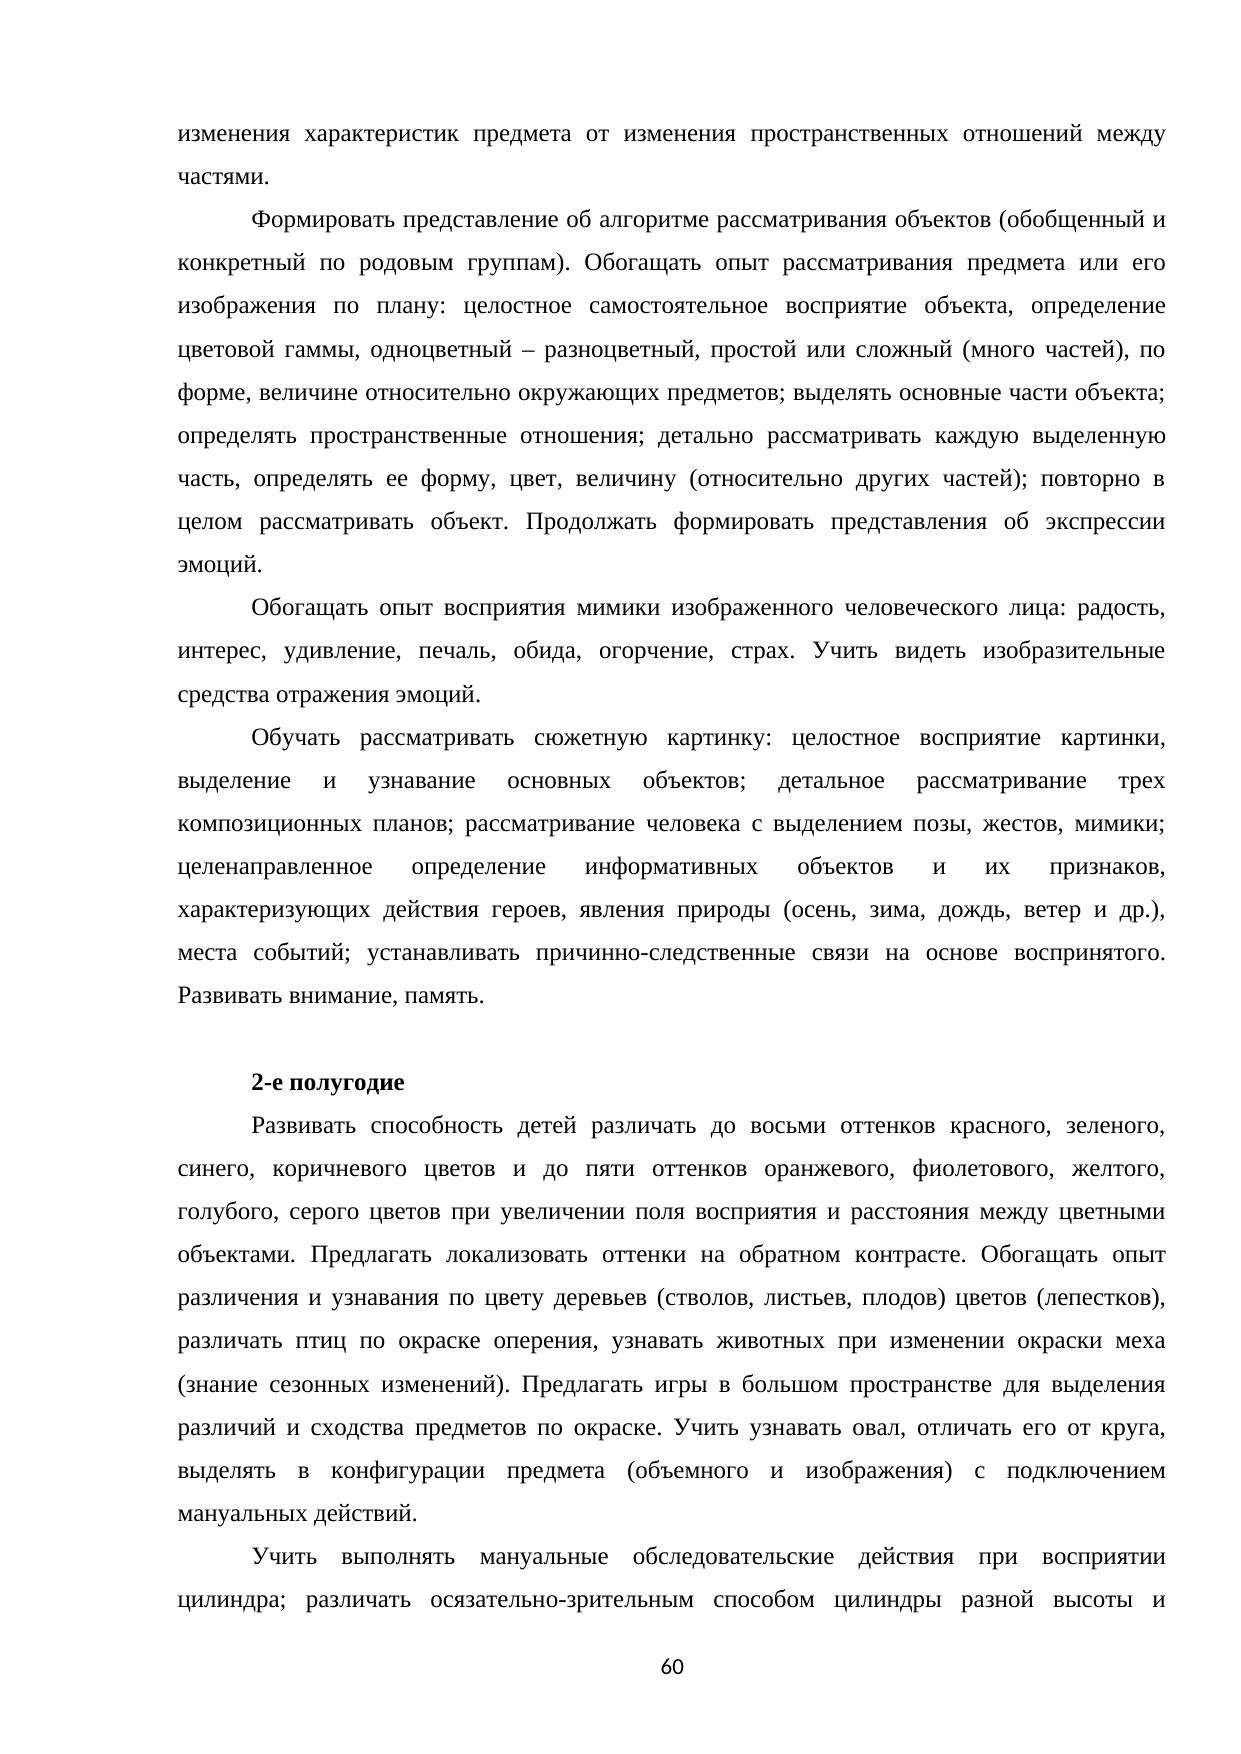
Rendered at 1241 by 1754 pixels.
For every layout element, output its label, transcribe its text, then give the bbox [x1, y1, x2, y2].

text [177, 118, 1167, 190]
text 2-е полугодие [177, 1067, 1167, 1096]
text Обогащать опыт восприятия мимики изображенного человеческого лица: радость, интерес, удивление, печаль, обида, огорчение, страх. Учить видеть изобразительные средства отражения эмоций. [177, 592, 1167, 707]
text Развивать способность детей различать до восьми оттенков красного, зеленого, синего, коричневого цветов и до пяти оттенков оранжевого, фиолетового, желтого, голубого, серого цветов при увеличении поля восприятия и расстояния между цветными объектами. Предлагать локализовать оттенки на обратном контрасте. Обогащать опыт различения и узнавания по цвету деревьев (стволов, листьев, плодов) цветов (лепестков), различать птиц по окраске оперения, узнавать животных при изменении окраски меха (знание сезонных изменений). Предлагать игры в большом пространстве для выделения различий и сходства предметов по окраске. Учить узнавать овал, отличать его от круга, выделять в конфигурации предмета (объемного и изображения) с подключением мануальных действий. [177, 1110, 1167, 1527]
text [177, 1541, 1167, 1613]
text Формировать представление об алгоритме рассматривания объектов (обобщенный и конкретный по родовым группам). Обогащать опыт рассматривания предмета или его изображения по плану: целостное самостоятельное восприятие объекта, определение цветовой гаммы, одноцветный – разноцветный, простой или сложный (много частей), по форме, величине относительно окружающих предметов; выделять основные части объекта; определять пространственные отношения; детально рассматривать каждую выделенную часть, определять ее форму, цвет, величину (относительно других частей); повторно в целом рассматривать объект. Продолжать формировать представления об экспрессии эмоций. [177, 204, 1167, 578]
text Обучать рассматривать сюжетную картинку: целостное восприятие картинки, выделение и узнавание основных объектов; детальное рассматривание трех композиционных планов; рассматривание человека с выделением позы, жестов, мимики; целенаправленное определение информативных объектов и их признаков, характеризующих действия героев, явления природы (осень, зима, дождь, ветер и др.), места событий; устанавливать причинно-следственные связи на основе воспринятого. Развивать внимание, память. [177, 722, 1167, 1009]
